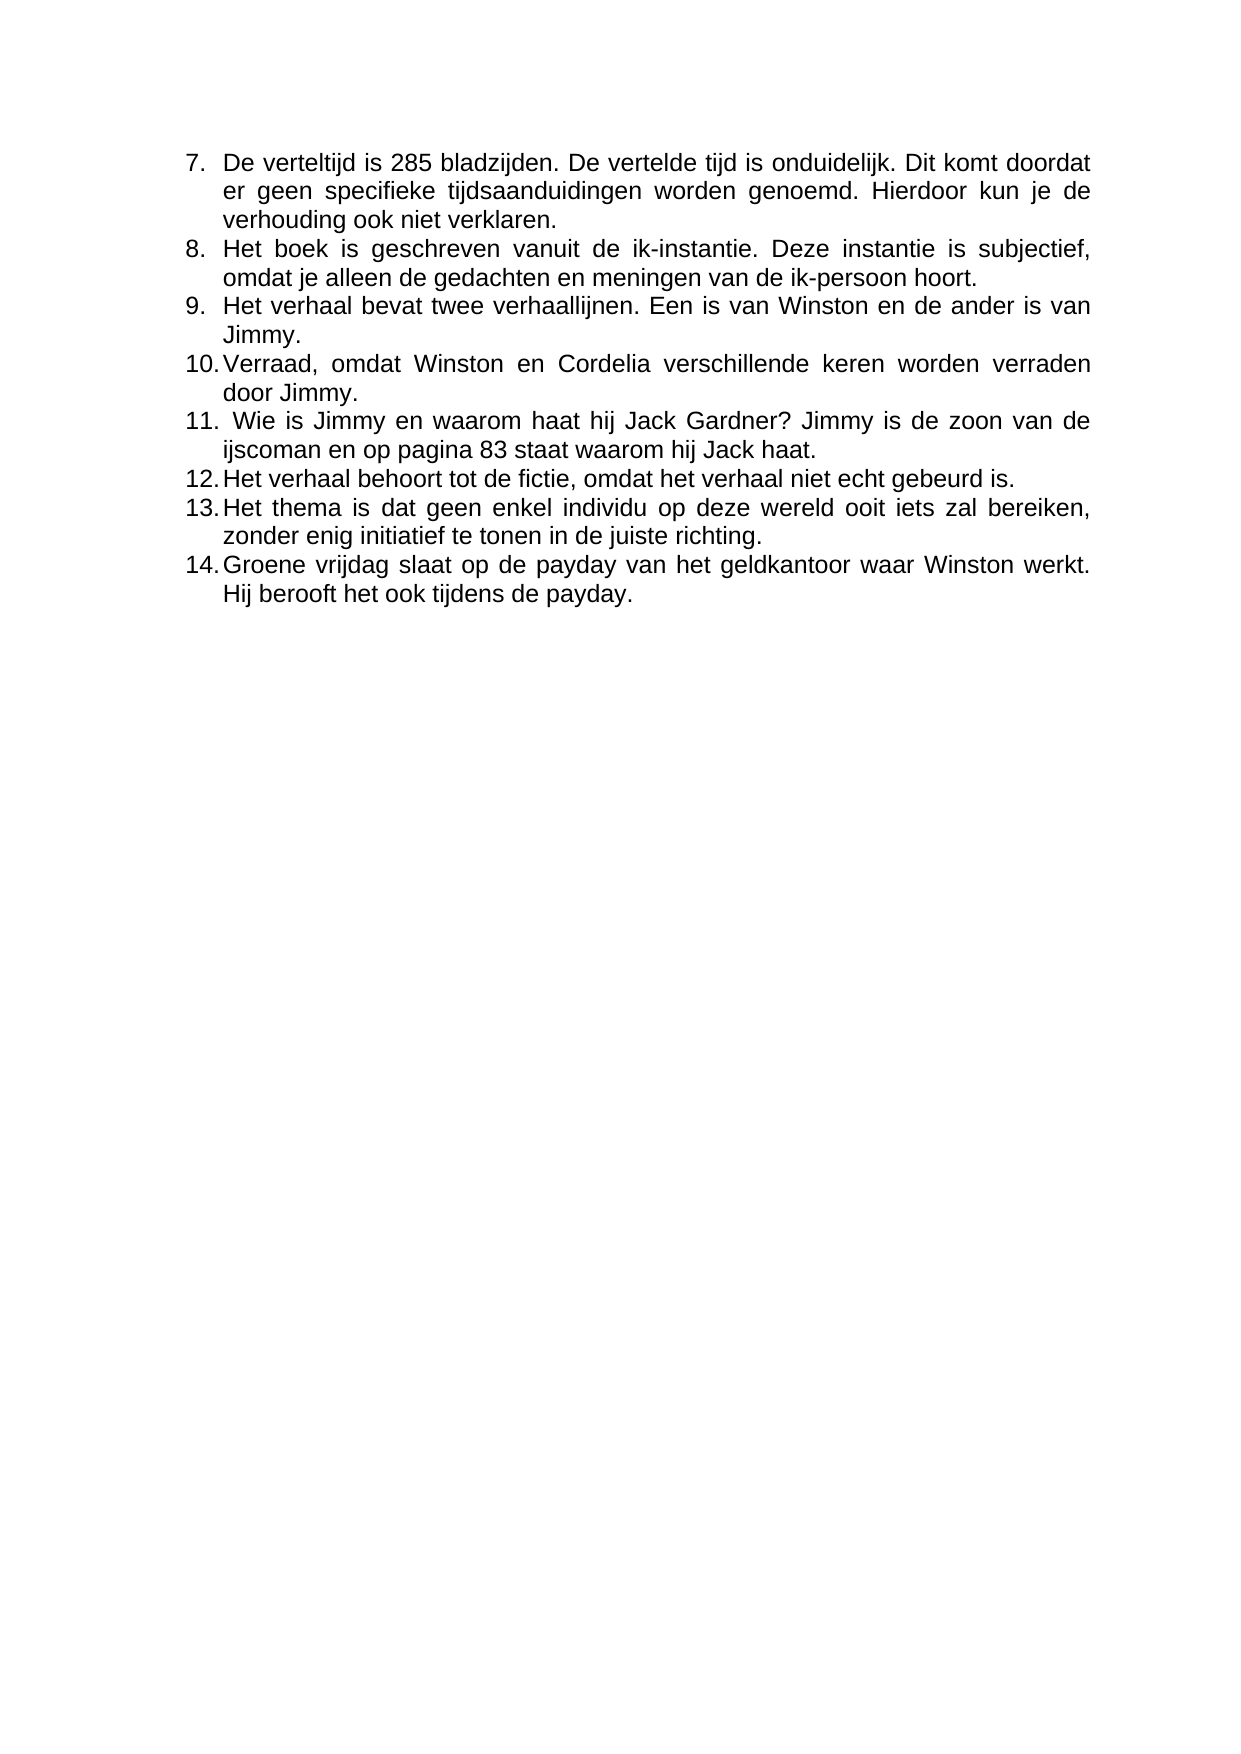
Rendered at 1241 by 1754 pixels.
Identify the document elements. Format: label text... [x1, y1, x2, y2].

list Het thema is dat geen enkel individu op deze wereld ooit iets zal bereiken, zonder enig initiatief te tonen in de juiste richting. [185, 493, 1093, 550]
list Het verhaal behoort tot de fictie, omdat het verhaal niet echt gebeurd is. [185, 464, 1093, 493]
list Groene vrijdag slaat op de payday van het geldkantoor waar Winston werkt. Hij berooft het ook tijdens de payday. [185, 550, 1093, 608]
list Wie is Jimmy en waarom haat hij Jack Gardner? Jimmy is de zoon van de ijscoman en op pagina 83 staat waarom hij Jack haat. [185, 406, 1093, 464]
list Het verhaal bevat twee verhaallijnen. Een is van Winston en de ander is van Jimmy. [185, 291, 1093, 349]
list Verraad, omdat Winston en Cordelia verschillende keren worden verraden door Jimmy. [185, 349, 1093, 406]
list Het boek is geschreven vanuit de ik-instantie. Deze instantie is subjectief, omdat je alleen de gedachten en meningen van de ik-persoon hoort. [185, 234, 1093, 291]
list De verteltijd is 285 bladzijden. De vertelde tijd is onduidelijk. Dit komt doordat er geen specifieke tijdsaanduidingen worden genoemd. Hierdoor kun je de verhouding ook niet verklaren. [185, 148, 1093, 234]
